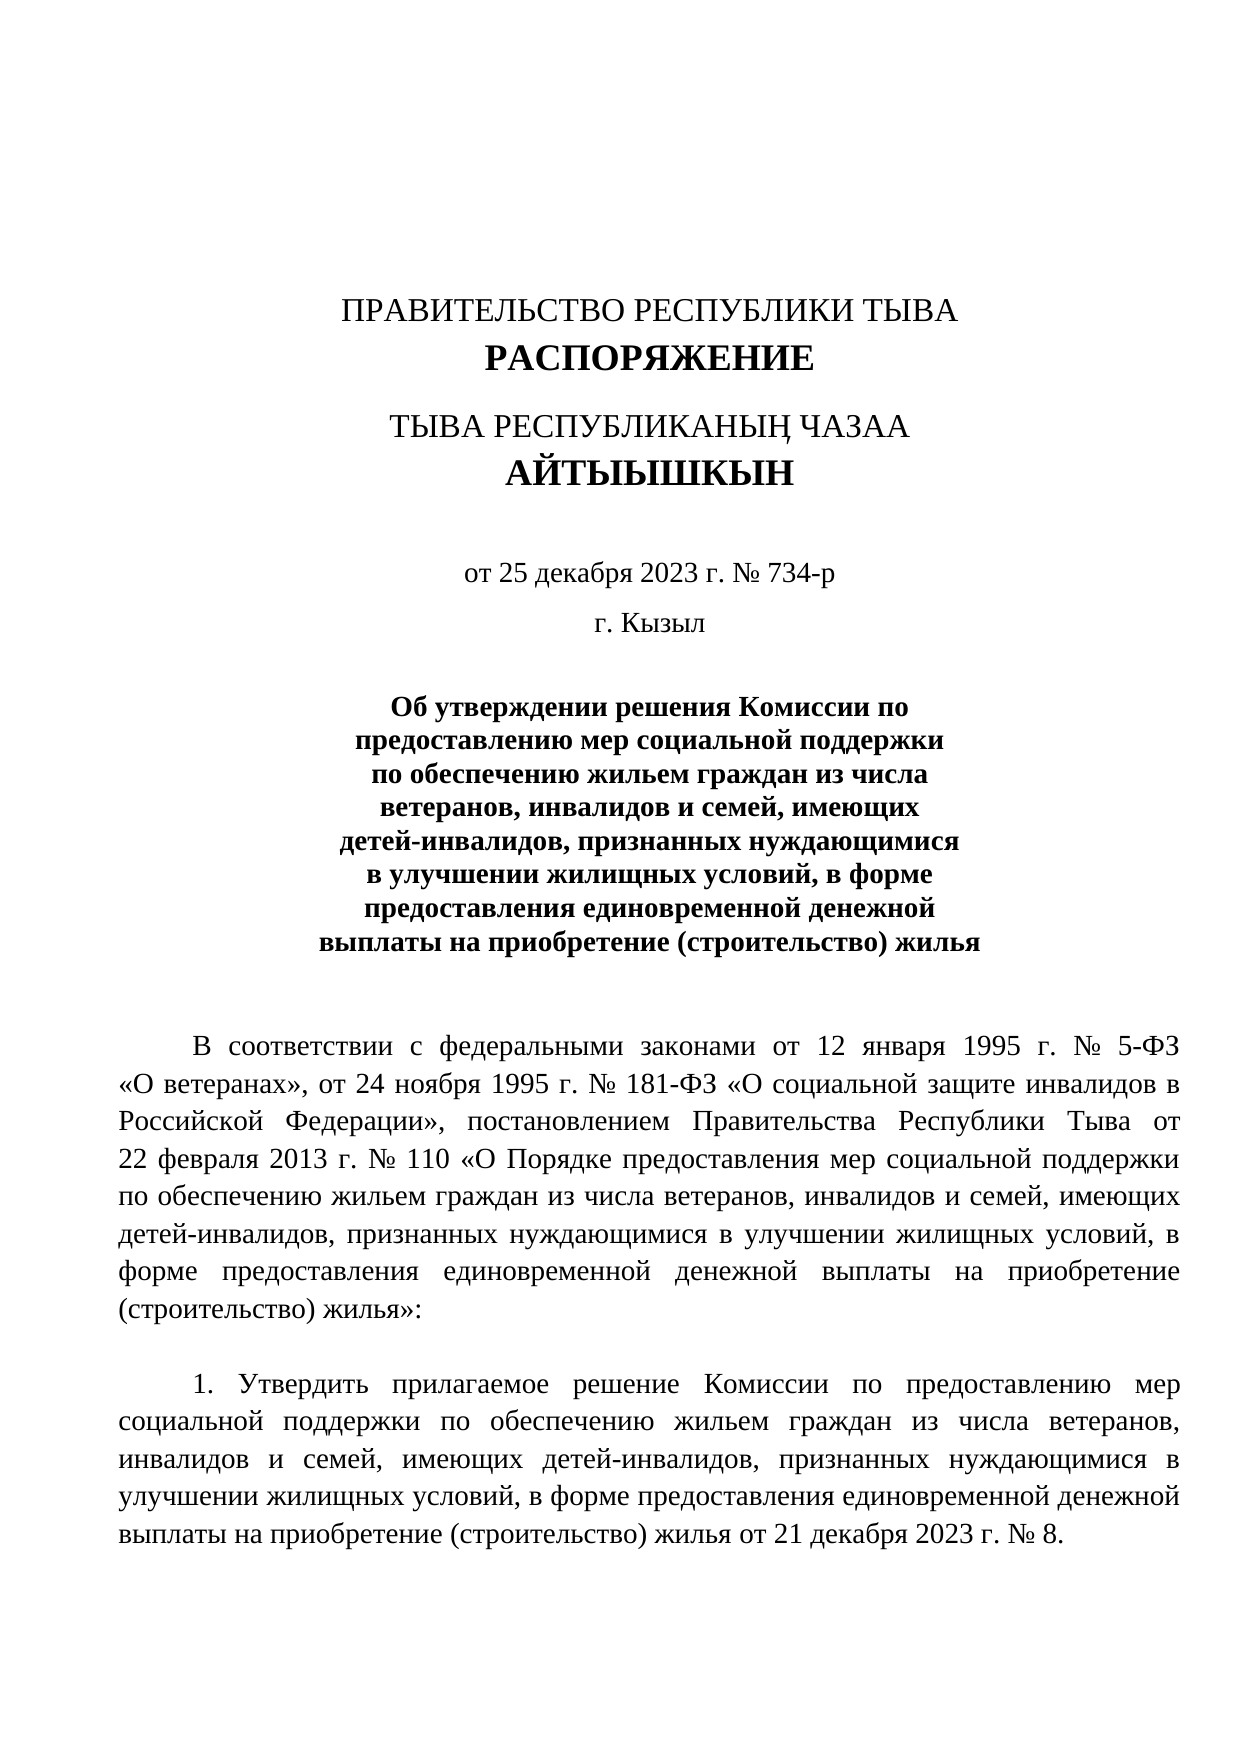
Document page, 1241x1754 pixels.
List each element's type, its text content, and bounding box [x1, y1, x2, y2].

text г. Кызыл [118, 605, 1181, 638]
text В соответствии с федеральными законами от 12 января 1995 г. № 5-ФЗ «О ветеранах», от 24 ноября . № 181-ФЗ «О социальной защите инвалидов в Российской Федерации», постановлением Правительства Республики Тыва от 22 февраля 2013 г. № 110 «О Порядке предоставления мер социальной поддержки по обеспечению жильем граждан из числа ветеранов, инвалидов и семей, имеющих детей-инвалидов, признанных нуждающимися в улучшении жилищных условий, в форме предоставления единовременной денежной выплаты на приобретение (строительство) жилья»: [118, 1024, 1181, 1324]
text от 25 декабря 2023 г. № 734-р [118, 555, 1181, 588]
text Об утверждении решения Комиссии по [118, 689, 1181, 722]
text предоставлению мер социальной поддержки [118, 722, 1181, 756]
text в улучшении жилищных условий, в форме [118, 857, 1181, 890]
text ветеранов, инвалидов и семей, имеющих [118, 789, 1181, 823]
text выплаты на приобретение (строительство) жилья [118, 924, 1181, 957]
text ПРАВИТЕЛЬСТВО РЕСПУБЛИКИ ТЫВА РАСПОРЯЖЕНИЕ [118, 291, 1181, 379]
text детей-инвалидов, признанных нуждающимися [118, 823, 1181, 857]
text ТЫВА РЕСПУБЛИКАНЫӉ ЧАЗАА АЙТЫЫШКЫН [118, 406, 1181, 494]
text по обеспечению жильем граждан из числа [118, 756, 1181, 789]
text предоставления единовременной денежной [118, 890, 1181, 924]
list 1. Утвердить прилагаемое решение Комиссии по предоставлению мер социальной поддержки по обеспечению жильем граждан из числа ветеранов, инвалидов и семей, имеющих детей-инвалидов, признанных нуждающимися в улучшении жилищных условий, в форме предоставления единовременной денежной выплаты на приобретение (строительство) жилья от 21 декабря 2023 г. № 8. [118, 1362, 1181, 1549]
